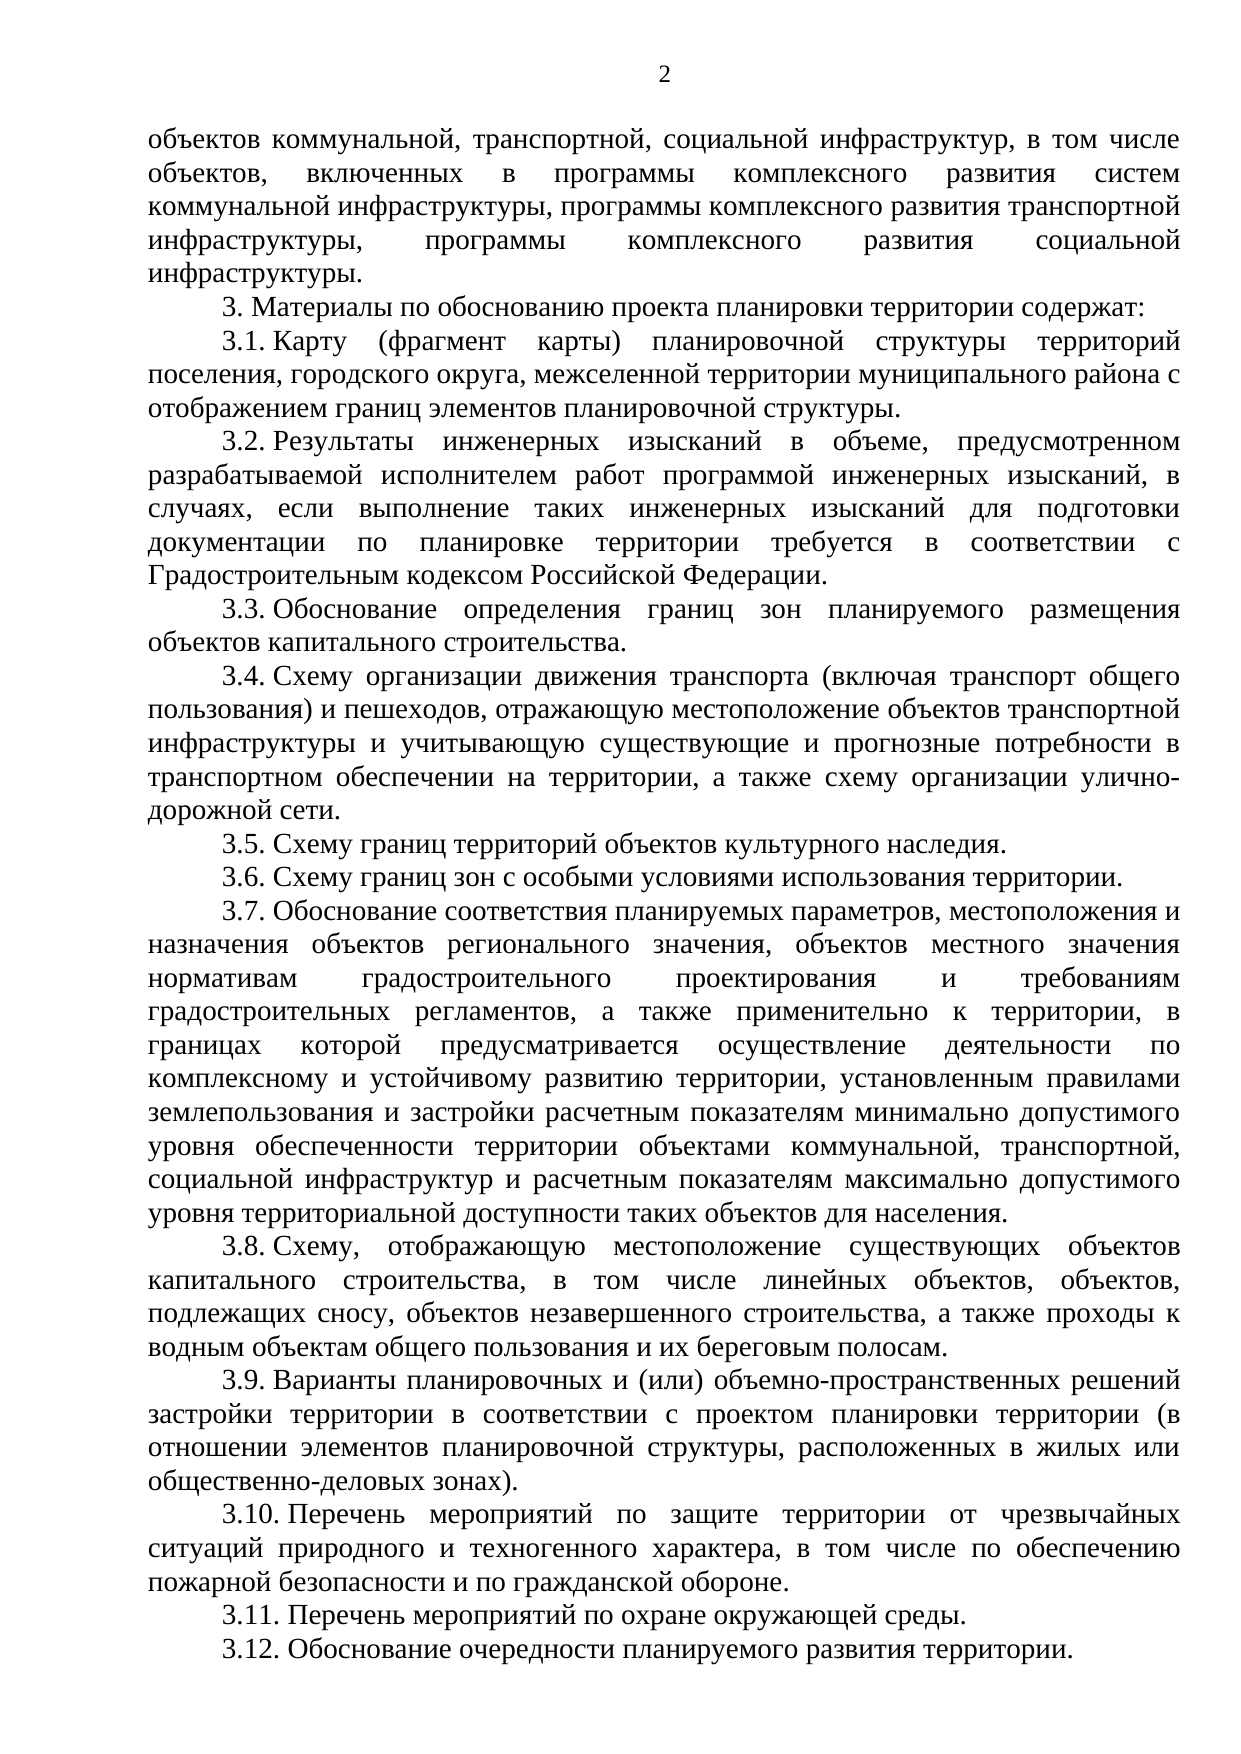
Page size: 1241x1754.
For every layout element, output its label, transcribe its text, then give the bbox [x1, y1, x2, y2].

text 3.7. Обоснование соответствия планируемых параметров, местоположения и назначения объектов регионального значения, объектов местного значения нормативам градостроительного проектирования и требованиям градостроительных регламентов, а также применительно к территории, в границах которой предусматривается осуществление деятельности по комплексному и устойчивому развитию территории, установленным правилами землепользования и застройки расчетным показателям минимально допустимого уровня обеспеченности территории объектами коммунальной, транспортной, социальной инфраструктур и расчетным показателям максимально допустимого уровня территориальной доступности таких объектов для населения. [148, 893, 1181, 1228]
text 3.8. Схему, отображающую местоположение существующих объектов капитального строительства, в том числе линейных объектов, объектов, подлежащих сносу, объектов незавершенного строительства, а также проходы к водным объектам общего пользования и их береговым полосам. [148, 1228, 1181, 1362]
text 3.10. Перечень мероприятий по защите территории от чрезвычайных ситуаций природного и техногенного характера, в том числе по обеспечению пожарной безопасности и по гражданской обороне. [148, 1497, 1181, 1597]
text 3.1. Карту (фрагмент карты) планировочной структуры территорий поселения, городского округа, межселенной территории муниципального района с отображением границ элементов планировочной структуры. [148, 323, 1181, 423]
text 3.2. Результаты инженерных изысканий в объеме, предусмотренном разрабатываемой исполнителем работ программой инженерных изысканий, в случаях, если выполнение таких инженерных изысканий для подготовки документации по планировке территории требуется в соответствии с Градостроительным кодексом Российской Федерации. [148, 423, 1181, 591]
text 3.11. Перечень мероприятий по охране окружающей среды. [148, 1597, 1181, 1631]
text 3.4. Схему организации движения транспорта (включая транспорт общего пользования) и пешеходов, отражающую местоположение объектов транспортной инфраструктуры и учитывающую существующие и прогнозные потребности в транспортном обеспечении на территории, а также схему организации улично-дорожной сети. [148, 658, 1181, 826]
text 3. Материалы по обоснованию проекта планировки территории содержат: [148, 289, 1181, 323]
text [148, 121, 1181, 289]
text 3.3. Обоснование определения границ зон планируемого размещения объектов капитального строительства. [148, 591, 1181, 658]
text 3.6. Схему границ зон с особыми условиями использования территории. [148, 859, 1181, 893]
text 3.12. Обоснование очередности планируемого развития территории. [148, 1631, 1181, 1664]
text 3.5. Схему границ территорий объектов культурного наследия. [148, 826, 1181, 859]
text 3.9. Варианты планировочных и (или) объемно-пространственных решений застройки территории в соответствии с проектом планировки территории (в отношении элементов планировочной структуры, расположенных в жилых или общественно-деловых зонах). [148, 1362, 1181, 1497]
